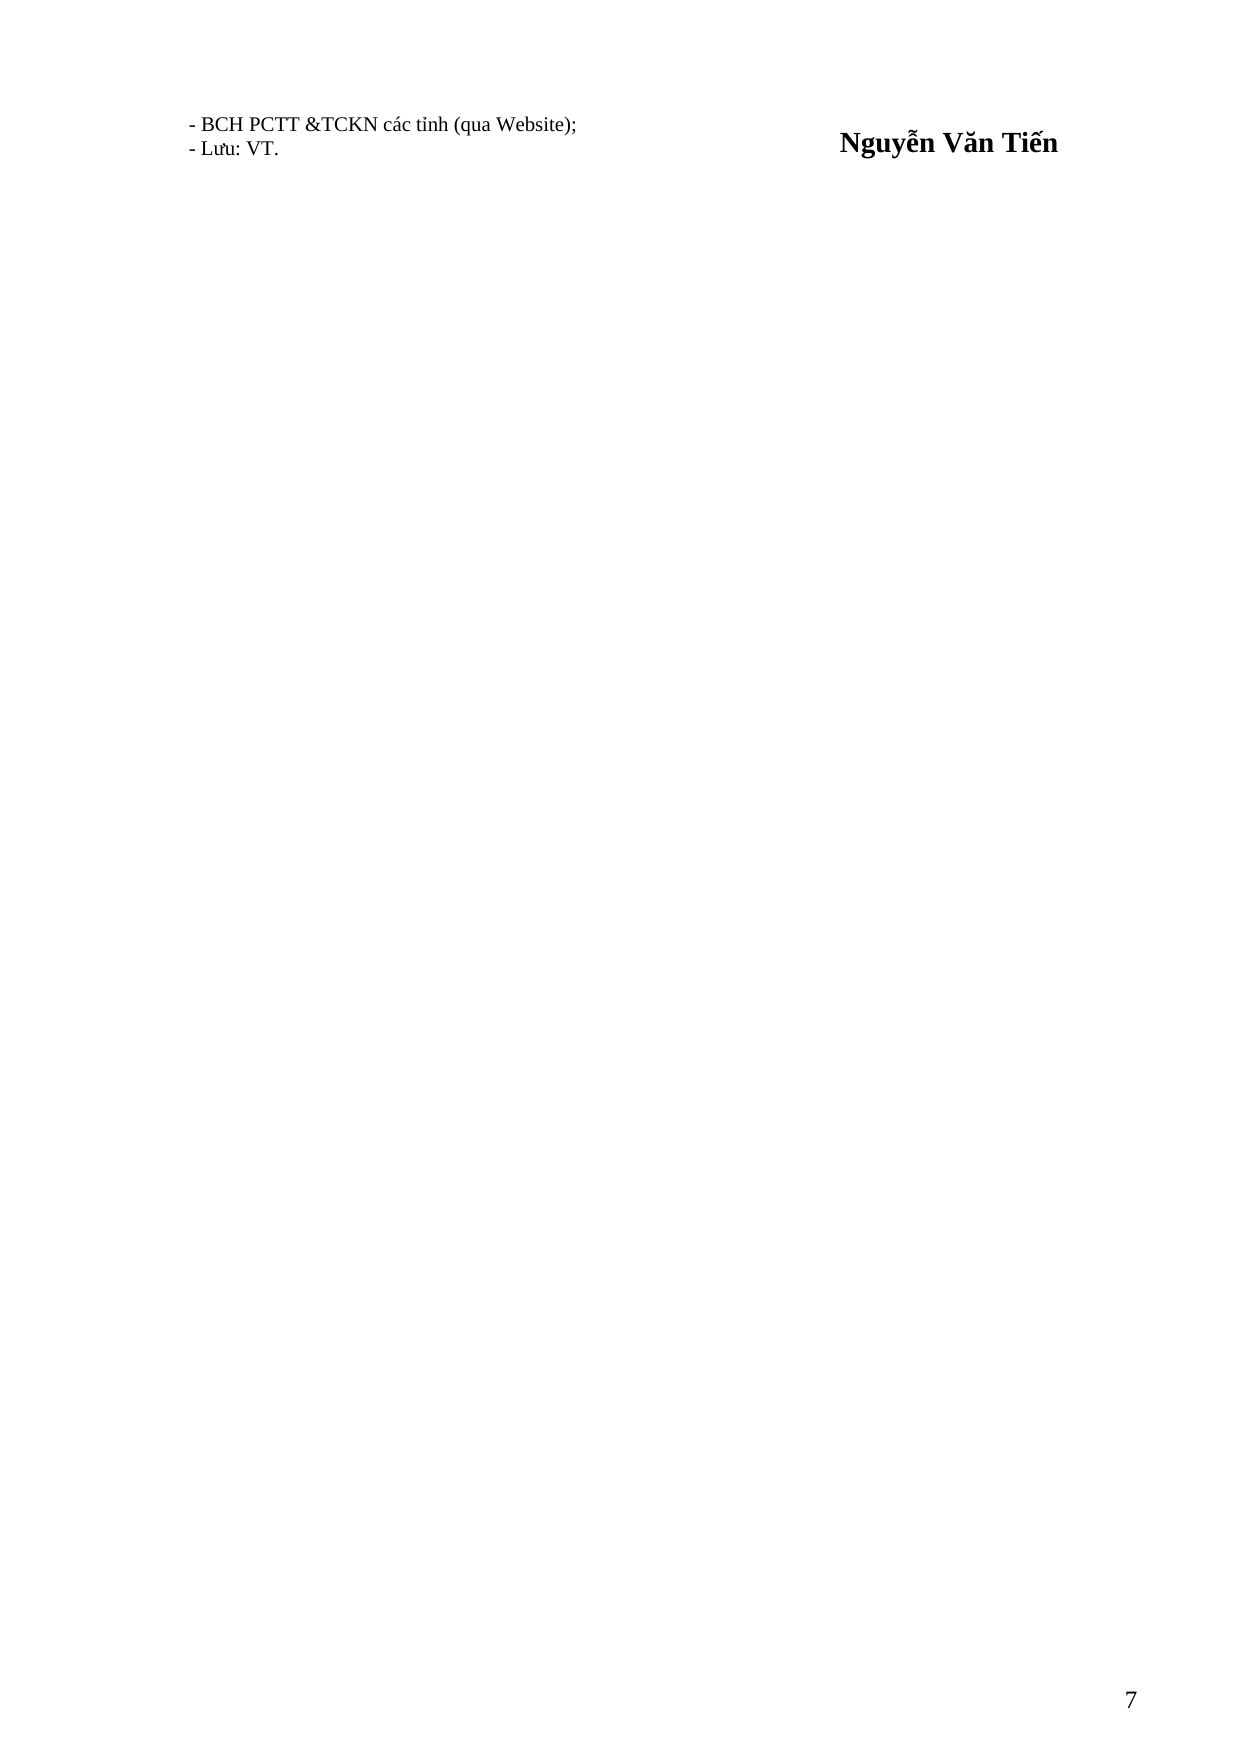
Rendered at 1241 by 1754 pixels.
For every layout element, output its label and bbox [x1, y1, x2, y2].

table_header [735, 112, 1163, 160]
table_header [189, 112, 735, 160]
